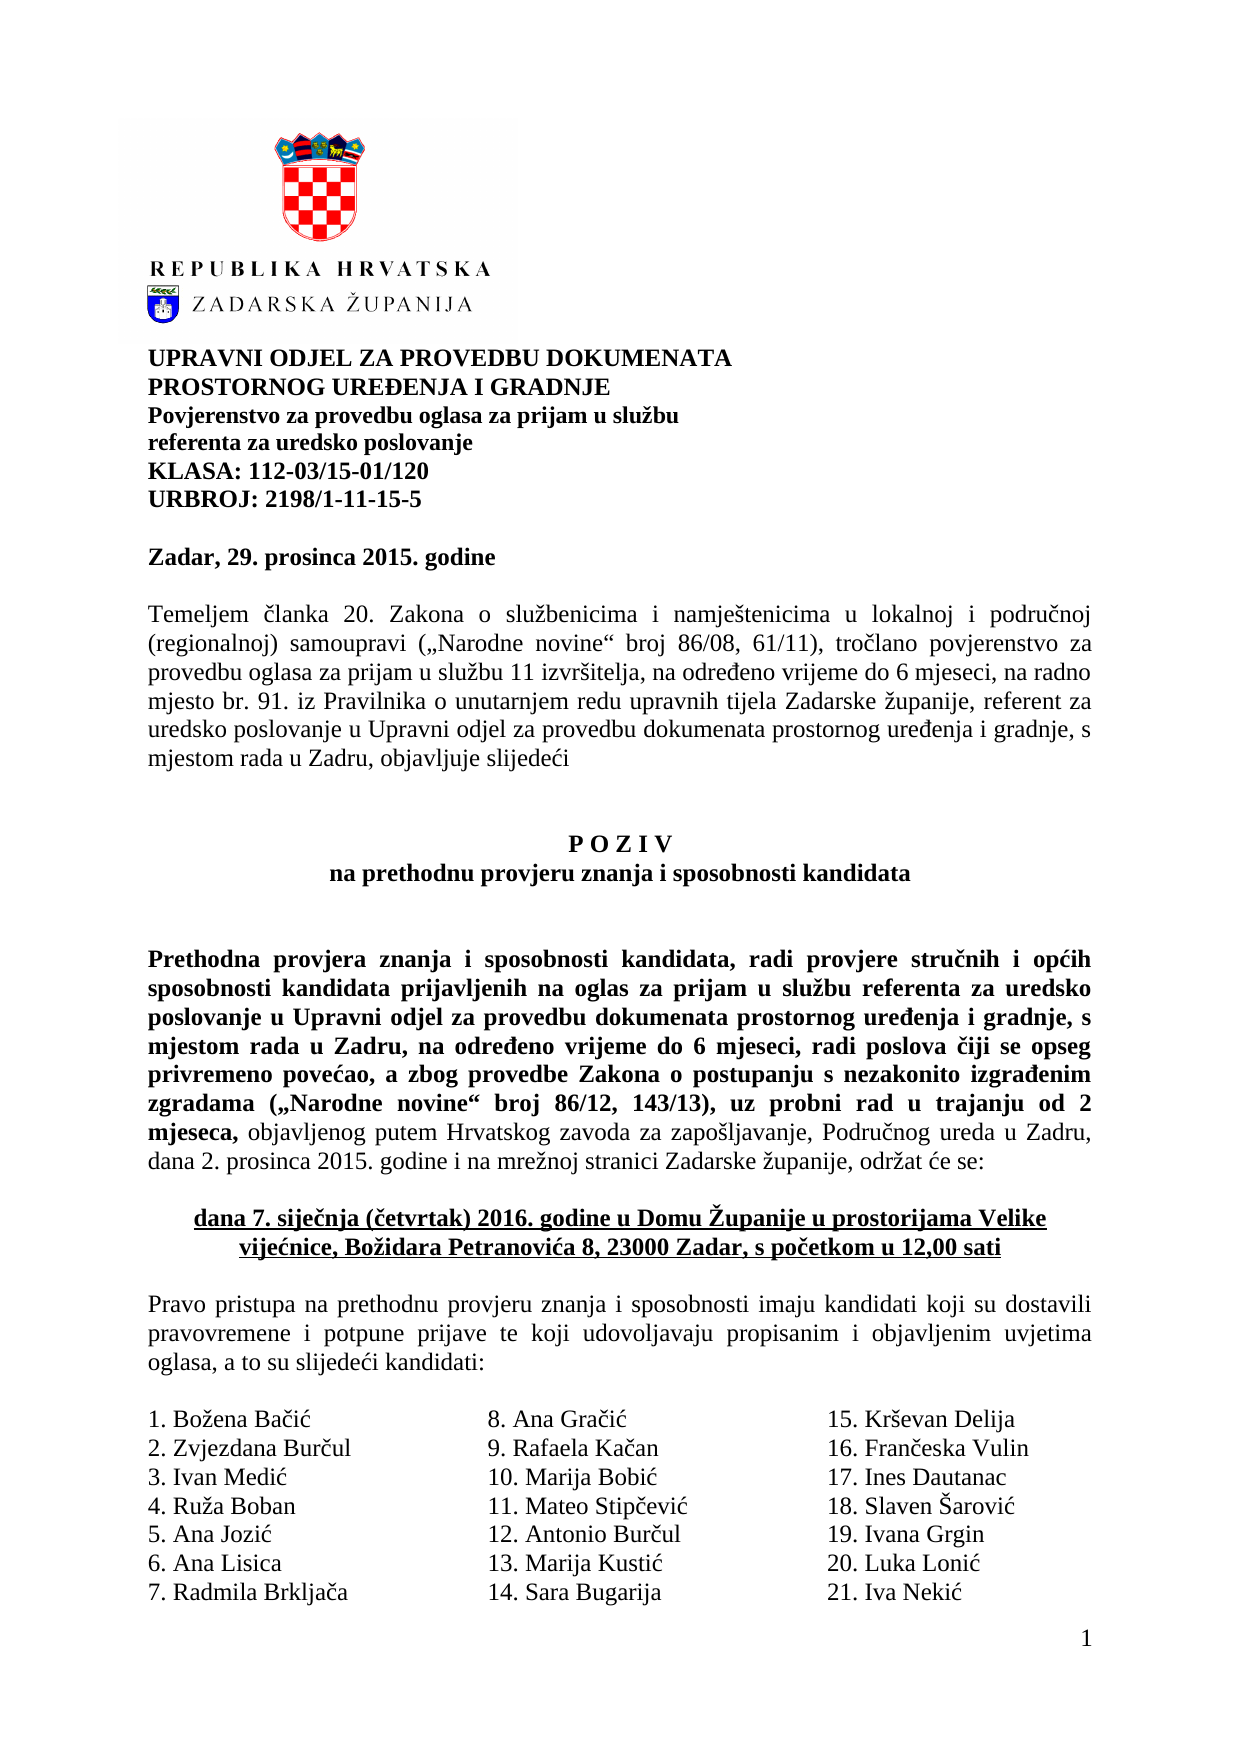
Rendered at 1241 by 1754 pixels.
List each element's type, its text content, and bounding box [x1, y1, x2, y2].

text 14. Sara Bugarija [487, 1577, 753, 1606]
text KLASA: 112-03/15-01/120 [148, 456, 1093, 484]
text Povjerenstvo za provedbu oglasa za prijam u službu [148, 401, 1093, 428]
text 1. Božena Bačić [148, 1404, 413, 1433]
text referenta za uredsko poslovanje [148, 428, 1093, 456]
text 13. Marija Kustić [487, 1548, 753, 1577]
text 5. Ana Jozić [148, 1519, 413, 1548]
text 9. Rafaela Kačan [487, 1433, 753, 1462]
text 12. Antonio Burčul [487, 1519, 753, 1548]
text 18. Slaven Šarović [827, 1491, 1093, 1519]
text PROSTORNOG UREĐENJA I GRADNJE [148, 372, 1093, 401]
text na prethodnu provjeru znanja i sposobnosti kandidata [148, 858, 1093, 887]
text 3. Ivan Medić [148, 1462, 413, 1491]
text Prethodna provjera znanja i sposobnosti kandidata, radi provjere stručnih i općih sposobnosti kandidata prijavljenih na oglas za prijam u službu referenta za uredsko poslovanje u Upravni odjel za provedbu dokumenata prostornog uređenja i gradnje, s mjestom rada u Zadru, na određeno vrijeme do 6 mjeseci, radi poslova čiji se opseg privremeno povećao, a zbog provedbe Zakona o postupanju s nezakonito izgrađenim zgradama („Narodne novine“ broj 86/12, 143/13), uz probni rad u trajanju od 2 mjeseca, objavljenog putem Hrvatskog zavoda za zapošljavanje, Područnog ureda u Zadru, dana 2. prosinca 2015. godine i na mrežnoj stranici Zadarske županije, održat će se: [148, 944, 1093, 1174]
text 21. Iva Nekić [827, 1577, 1093, 1606]
text 15. Krševan Delija [827, 1404, 1093, 1433]
text 8. Ana Gračić [487, 1404, 753, 1433]
text Pravo pristupa na prethodnu provjeru znanja i sposobnosti imaju kandidati koji su dostavili pravovremene i potpune prijave te koji udovoljavaju propisanim i objavljenim uvjetima oglasa, a to su slijedeći kandidati: [148, 1289, 1093, 1376]
text 17. Ines Dautanac [827, 1462, 1093, 1491]
text Zadar, 29. prosinca 2015. godine [148, 542, 1093, 571]
text Temeljem članka 20. Zakona o službenicima i namještenicima u lokalnoj i područnoj (regionalnoj) samoupravi („Narodne novine“ broj 86/08, 61/11), tročlano povjerenstvo za provedbu oglasa za prijam u službu 11 izvršitelja, na određeno vrijeme do 6 mjeseci, na radno mjesto br. 91. iz Pravilnika o unutarnjem redu upravnih tijela Zadarske županije, referent za uredsko poslovanje u Upravni odjel za provedbu dokumenata prostornog uređenja i gradnje, s mjestom rada u Zadru, objavljuje slijedeći [148, 599, 1093, 772]
text 10. Marija Bobić [487, 1462, 753, 1491]
text 16. Frančeska Vulin [827, 1433, 1093, 1462]
text 19. Ivana Grgin [827, 1519, 1093, 1548]
text 20. Luka Lonić [827, 1548, 1093, 1577]
text URBROJ: 2198/1-11-15-5 [148, 484, 1093, 513]
text 7. Radmila Brkljača [148, 1577, 413, 1606]
text dana 7. siječnja (četvrtak) 2016. godine u Domu Županije u prostorijama Velike vijećnice, Božidara Petranovića 8, 23000 Zadar, s početkom u 12,00 sati [148, 1203, 1093, 1261]
text P O Z I V [148, 829, 1093, 858]
text 4. Ruža Boban [148, 1491, 413, 1519]
text 11. Mateo Stipčević [487, 1491, 753, 1519]
text 2. Zvjezdana Burčul [148, 1433, 413, 1462]
text UPRAVNI ODJEL ZA PROVEDBU DOKUMENATA [148, 343, 1093, 372]
text 6. Ana Lisica [148, 1548, 413, 1577]
